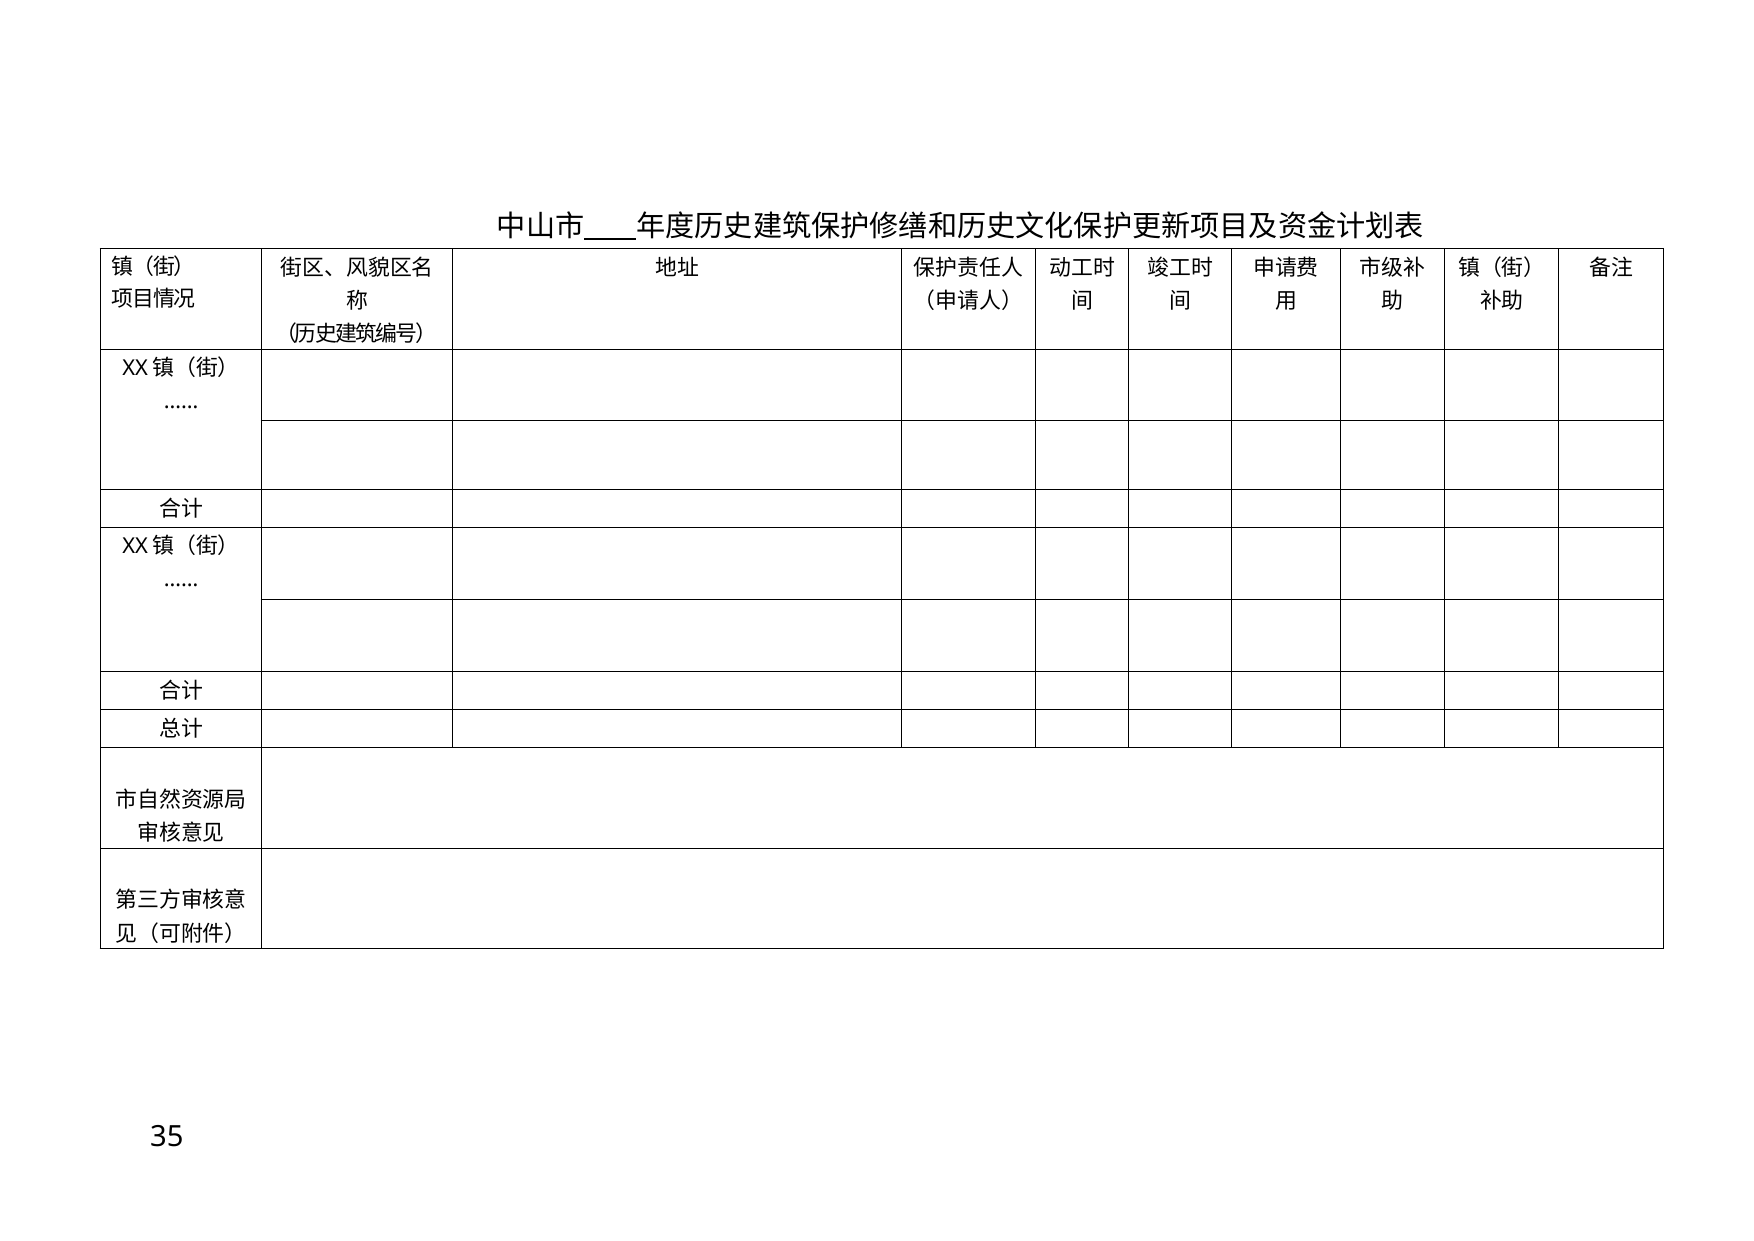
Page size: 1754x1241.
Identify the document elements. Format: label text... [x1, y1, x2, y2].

table_cell [1341, 710, 1444, 747]
table_header 镇（街） 项目情况 [101, 249, 261, 349]
table_cell [262, 528, 452, 599]
table_cell [453, 421, 901, 489]
table_cell [1341, 528, 1444, 599]
table_cell [1129, 490, 1231, 527]
table_cell [902, 350, 1035, 420]
table_cell [1129, 600, 1231, 671]
table_cell [1341, 600, 1444, 671]
table_cell [453, 528, 901, 599]
table_cell [902, 528, 1035, 599]
table_cell [1232, 672, 1340, 709]
table_cell [1559, 528, 1663, 599]
table_cell [1232, 528, 1340, 599]
table_cell [1559, 710, 1663, 747]
table_cell [262, 421, 452, 489]
table_cell [1232, 421, 1340, 489]
table_cell [1445, 710, 1558, 747]
table_cell 合计 [101, 490, 261, 527]
table_header 备注 [1559, 249, 1663, 349]
table_cell [453, 490, 901, 527]
table_cell [453, 710, 901, 747]
table_cell [1036, 600, 1128, 671]
table_cell XX镇（街） …… [101, 528, 261, 671]
table_cell [262, 350, 452, 420]
table_cell 市自然资源局审核意见 [101, 748, 261, 847]
table_cell [1559, 421, 1663, 489]
table_cell [262, 748, 1663, 847]
table_header 市级补助 [1341, 249, 1444, 349]
table_cell [1445, 490, 1558, 527]
table_cell [1445, 421, 1558, 489]
table_header 动工时间 [1036, 249, 1128, 349]
table_cell [1341, 490, 1444, 527]
table_cell [1036, 350, 1128, 420]
table_cell [902, 490, 1035, 527]
table_cell [1559, 350, 1663, 420]
table_cell [1129, 672, 1231, 709]
table_cell [902, 710, 1035, 747]
table_cell [1129, 421, 1231, 489]
table_cell XX镇（街） …… [101, 350, 261, 489]
table_cell [1341, 350, 1444, 420]
table_cell 合计 [101, 672, 261, 709]
table_cell [902, 672, 1035, 709]
table_cell [453, 600, 901, 671]
table_cell [1445, 600, 1558, 671]
table_cell 总计 [101, 710, 261, 747]
table_cell [1559, 490, 1663, 527]
table_cell [1445, 528, 1558, 599]
table_cell [1559, 672, 1663, 709]
table_cell [1232, 350, 1340, 420]
table_cell [1036, 421, 1128, 489]
table_header 保护责任人（申请人） [902, 249, 1035, 349]
table_cell [1445, 350, 1558, 420]
table_cell [262, 672, 452, 709]
table_cell [453, 672, 901, 709]
table_cell [1232, 710, 1340, 747]
table_cell [1036, 710, 1128, 747]
table_header 街区、风貌区名称 （历史建筑编号） [262, 249, 452, 349]
table_header 地址 [453, 249, 901, 349]
table_cell [1036, 528, 1128, 599]
table_cell [1129, 350, 1231, 420]
table_cell [1129, 710, 1231, 747]
table_header 镇（街）补助 [1445, 249, 1558, 349]
table_header 申请费用 [1232, 249, 1340, 349]
table_cell [1341, 672, 1444, 709]
table_cell [1232, 490, 1340, 527]
table_cell [1341, 421, 1444, 489]
table_cell [1559, 600, 1663, 671]
table_cell [453, 350, 901, 420]
table_cell [1129, 528, 1231, 599]
table_cell [262, 710, 452, 747]
table_cell [1036, 672, 1128, 709]
table_cell 第三方审核意见（可附件） [101, 849, 261, 948]
table_cell [262, 849, 1663, 948]
text 中山市 年度历史建筑保护修缮和历史文化保护更新项目及资金计划表 [316, 188, 1604, 248]
table_cell [1445, 672, 1558, 709]
table_cell [902, 600, 1035, 671]
table_cell [902, 421, 1035, 489]
table_cell [262, 490, 452, 527]
table_cell [1036, 490, 1128, 527]
table_cell [1232, 600, 1340, 671]
table_cell [262, 600, 452, 671]
table_header 竣工时间 [1129, 249, 1231, 349]
